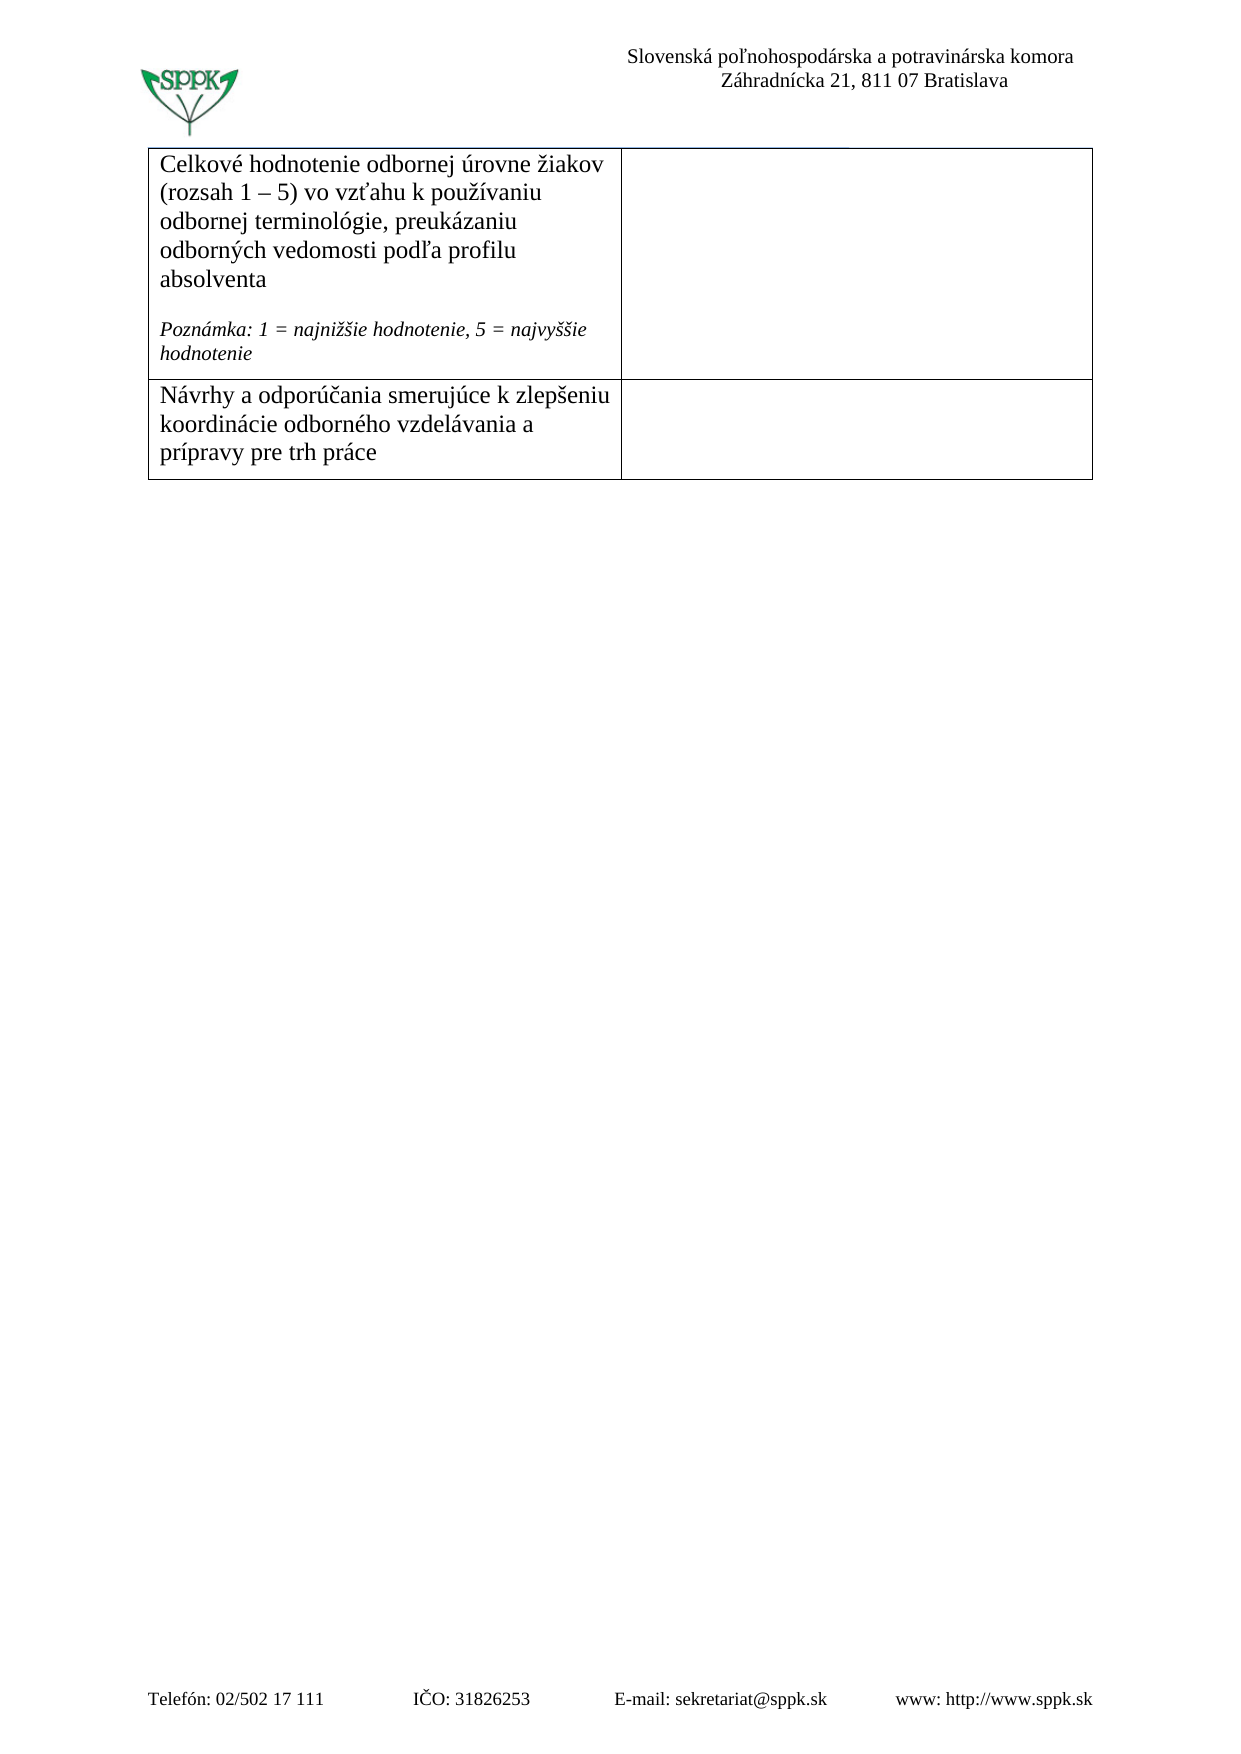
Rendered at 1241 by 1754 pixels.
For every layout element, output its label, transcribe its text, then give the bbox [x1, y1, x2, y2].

table_cell [622, 380, 1092, 479]
table_cell Celkové hodnotenie odbornej úrovne žiakov (rozsah 1 – 5) vo vzťahu k používaniu odbornej terminológie, preukázaniu odborných vedomosti podľa profilu absolventa Poznámka: 1 = najnižšie hodnotenie, 5 = najvyššie hodnotenie [149, 149, 621, 379]
picture [135, 68, 245, 145]
table_cell [622, 149, 1092, 379]
table_cell Návrhy a odporúčania smerujúce k zlepšeniu koordinácie odborného vzdelávania a prípravy pre trh práce [149, 380, 621, 479]
